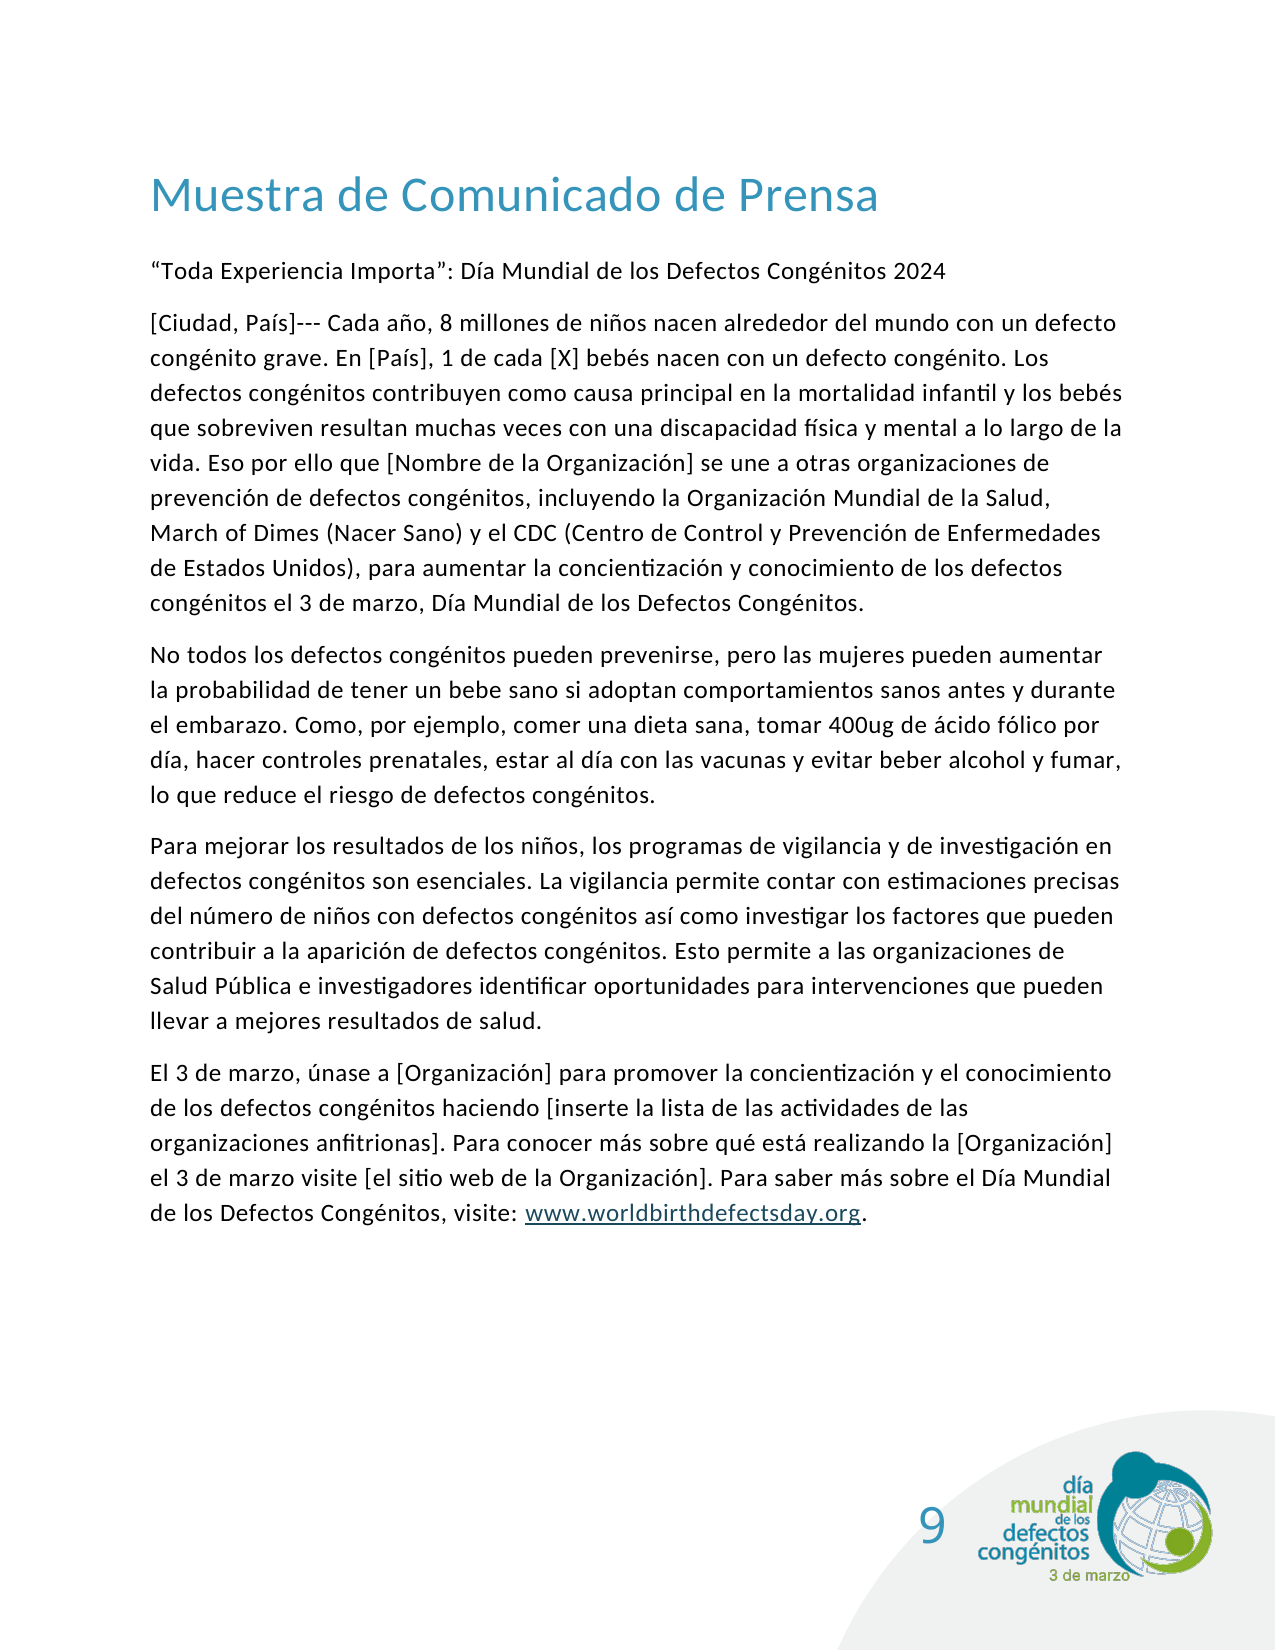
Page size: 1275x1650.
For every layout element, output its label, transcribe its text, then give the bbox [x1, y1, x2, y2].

text No todos los defectos congénitos pueden prevenirse, pero las mujeres pueden aumentar la probabilidad de tener un bebe sano si adoptan comportamientos sanos antes y durante el embarazo. Como, por ejemplo, comer una dieta sana, tomar 400ug de ácido fólico por día, hacer controles prenatales, estar al día con las vacunas y evitar beber alcohol y fumar, lo que reduce el riesgo de defectos congénitos. [150, 639, 1125, 809]
picture [970, 1449, 1219, 1589]
text [Ciudad, País]--- Cada año, 8 millones de niños nacen alrededor del mundo con un defecto congénito grave. En [País], 1 de cada [X] bebés nacen con un defecto congénito. Los defectos congénitos contribuyen como causa principal en la mortalidad infantil y los bebés que sobreviven resultan muchas veces con una discapacidad física y mental a lo largo de la vida. Eso por ello que [Nombre de la Organización] se une a otras organizaciones de prevención de defectos congénitos, incluyendo la Organización Mundial de la Salud, March of Dimes (Nacer Sano) y el CDC (Centro de Control y Prevención de Enfermedades de Estados Unidos), para aumentar la concientización y conocimiento de los defectos congénitos el 3 de marzo, Día Mundial de los Defectos Congénitos. [150, 307, 1125, 618]
text Para mejorar los resultados de los niños, los programas de vigilancia y de investigación en defectos congénitos son esenciales. La vigilancia permite contar con estimaciones precisas del número de niños con defectos congénitos así como investigar los factores que pueden contribuir a la aparición de defectos congénitos. Esto permite a las organizaciones de Salud Pública e investigadores identificar oportunidades para intervenciones que pueden llevar a mejores resultados de salud. [150, 830, 1125, 1036]
text El 3 de marzo, únase a [Organización] para promover la concientización y el conocimiento de los defectos congénitos haciendo [inserte la lista de las actividades de las organizaciones anfitrionas]. Para conocer más sobre qué está realizando la [Organización] el 3 de marzo visite [el sitio web de la Organización]. Para saber más sobre el Día Mundial de los Defectos Congénitos, visite: www.worldbirthdefectsday.org. [150, 1057, 1125, 1228]
subtitle Muestra de Comunicado de Prensa [150, 162, 1125, 223]
text “Toda Experiencia Importa”: Día Mundial de los Defectos Congénitos 2024 [150, 255, 1125, 286]
